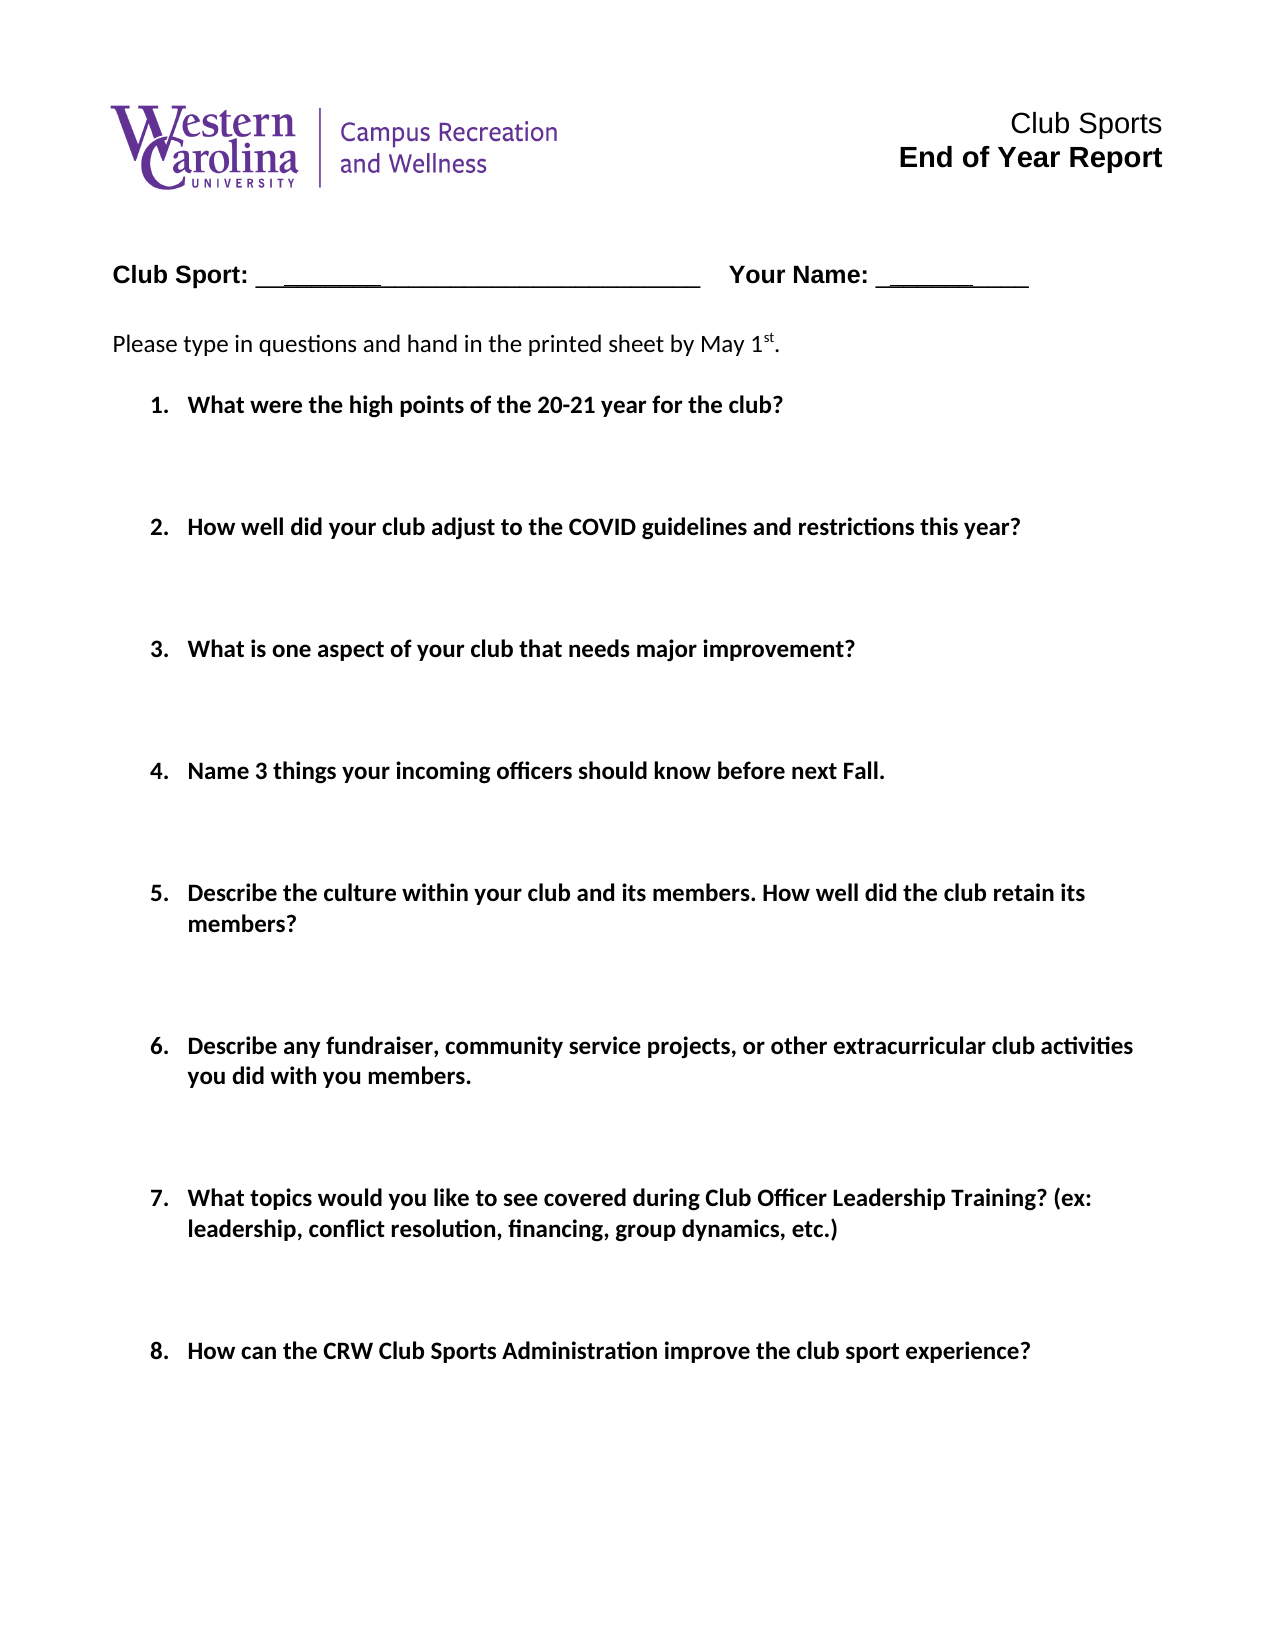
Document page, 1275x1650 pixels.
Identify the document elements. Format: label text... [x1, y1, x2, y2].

list How can the CRW Club Sports Administration improve the club sport experience? [150, 1335, 1162, 1366]
list Name 3 things your incoming officers should know before next Fall. [150, 755, 1162, 786]
list Describe the culture within your club and its members. How well did the club retain its members? [150, 877, 1162, 938]
list Describe any fundraiser, community service projects, or other extracurricular club activities you did with you members. [150, 1030, 1162, 1091]
picture [85, 39, 580, 254]
text Please type in questions and hand in the printed sheet by May 1st. [112, 328, 1162, 358]
subtitle Club Sport: ________________________________ Your Name: ___________ [112, 260, 1162, 288]
list How well did your club adjust to the COVID guidelines and restrictions this year? [150, 511, 1162, 542]
subtitle End of Year Report [580, 140, 1162, 173]
list What were the high points of the 20-21 year for the club? [150, 389, 1162, 419]
title Club Sports [580, 106, 1162, 140]
list What topics would you like to see covered during Club Officer Leadership Training? (ex: leadership, conflict resolution, financing, group dynamics, etc.) [150, 1183, 1162, 1244]
list What is one aspect of your club that needs major improvement? [150, 633, 1162, 664]
